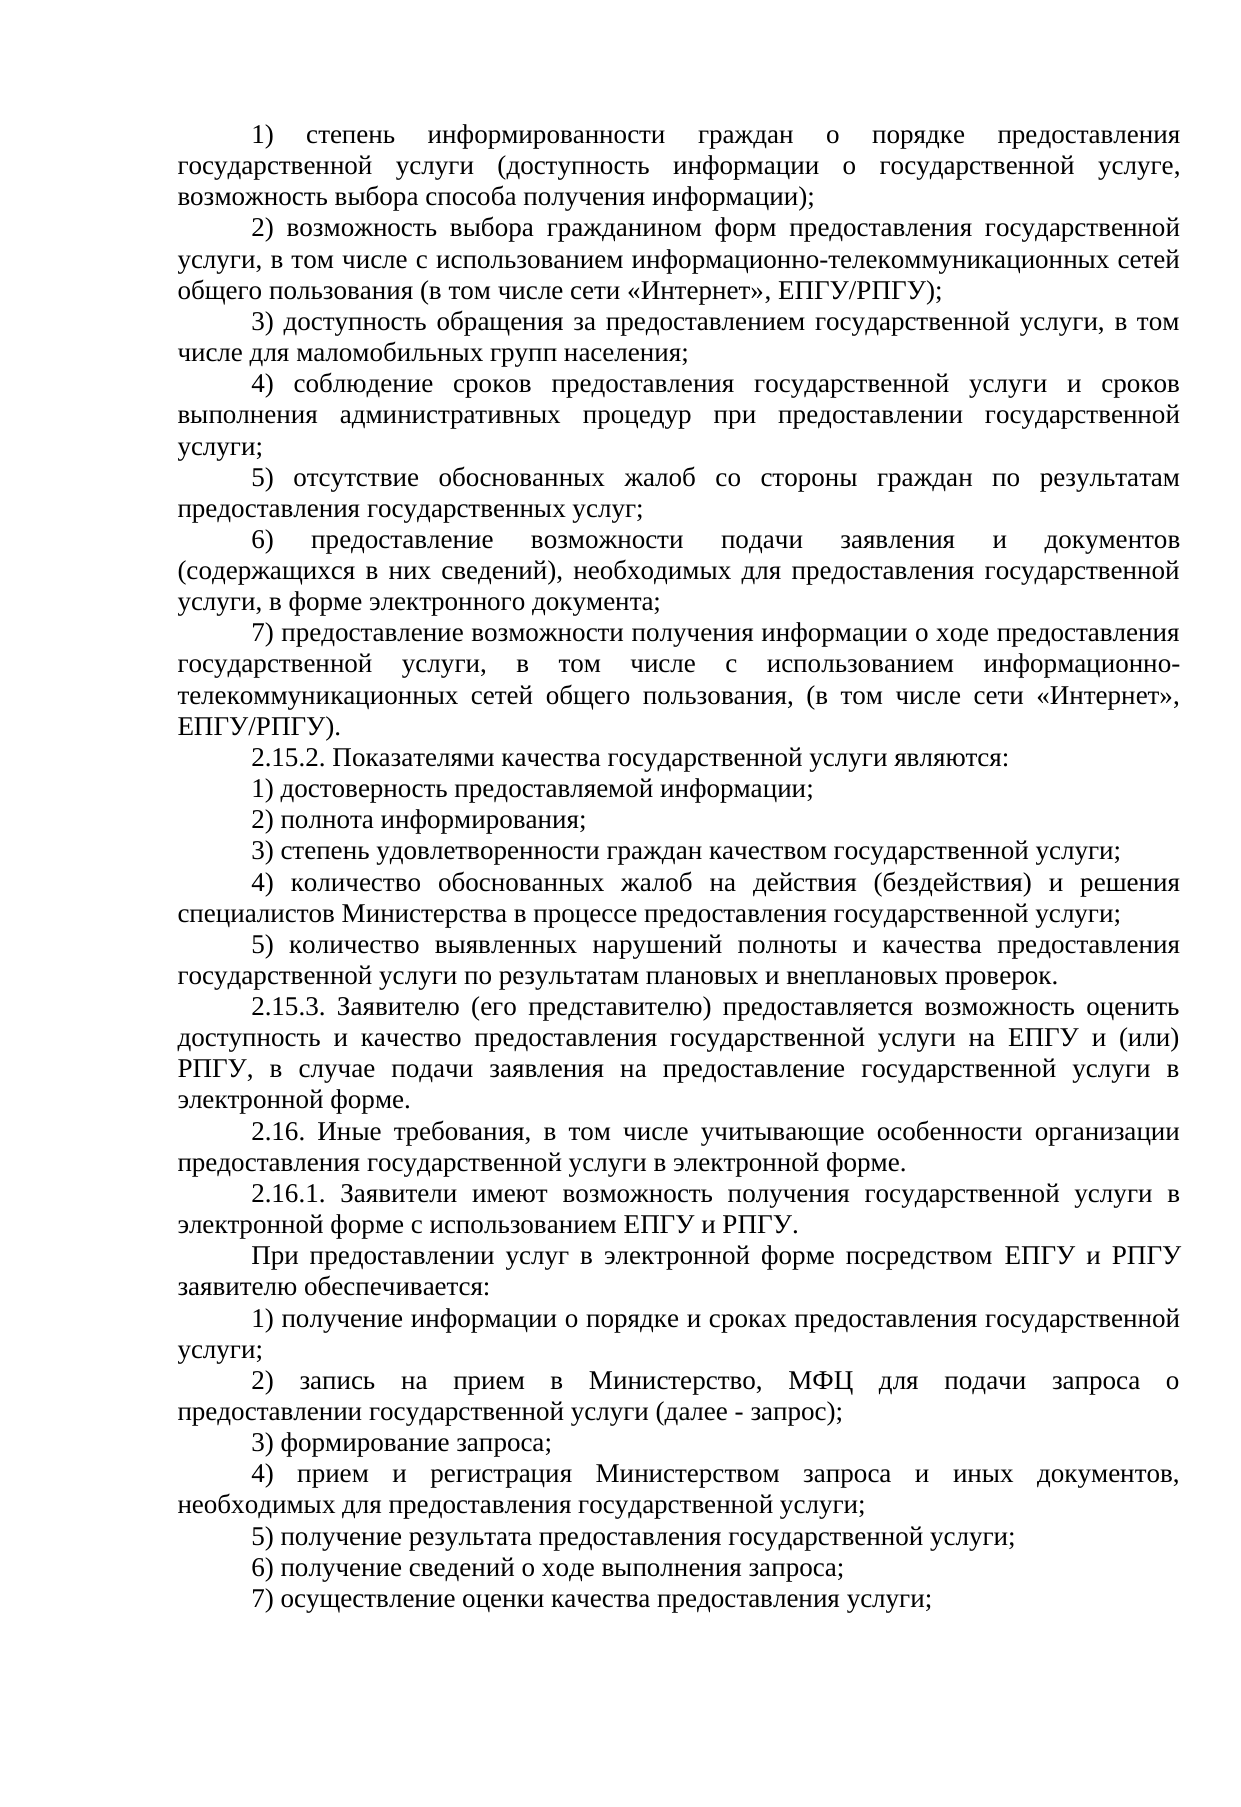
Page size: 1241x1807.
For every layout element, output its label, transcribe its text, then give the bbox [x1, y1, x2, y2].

text 6) получение сведений о ходе выполнения запроса; [177, 1551, 1181, 1582]
text 4) прием и регистрация Министерством запроса и иных документов, необходимых для предоставления государственной услуги; [177, 1457, 1181, 1520]
text 2.15.2. Показателями качества государственной услуги являются: [177, 741, 1181, 772]
text 5) отсутствие обоснованных жалоб со стороны граждан по результатам предоставления государственных услуг; [177, 461, 1181, 523]
text 5) количество выявленных нарушений полноты и качества предоставления государственной услуги по результатам плановых и внеплановых проверок. [177, 928, 1181, 990]
list 7) предоставление возможности получения информации о ходе предоставления государственной услуги, в том числе с использованием информационно-телекоммуникационных сетей общего пользования, (в том числе сети «Интернет», ЕПГУ/РПГУ). [177, 616, 1181, 741]
text 3) формирование запроса; [177, 1426, 1181, 1457]
text 2) полнота информирования; [177, 803, 1181, 834]
text 7) осуществление оценки качества предоставления услуги; [177, 1582, 1181, 1613]
text 3) доступность обращения за предоставлением государственной услуги, в том числе для маломобильных групп населения; [177, 305, 1181, 367]
text 1) достоверность предоставляемой информации; [177, 772, 1181, 803]
text 2.16.1. Заявители имеют возможность получения государственной услуги в электронной форме с использованием ЕПГУ и РПГУ. [177, 1177, 1181, 1239]
text 4) количество обоснованных жалоб на действия (бездействия) и решения специалистов Министерства в процессе предоставления государственной услуги; [177, 866, 1181, 928]
text 2.16. Иные требования, в том числе учитывающие особенности организации предоставления государственной услуги в электронной форме. [177, 1115, 1181, 1177]
text 2) запись на прием в Министерство, МФЦ для подачи запроса о предоставлении государственной услуги (далее - запрос); [177, 1364, 1181, 1426]
text 3) степень удовлетворенности граждан качеством государственной услуги; [177, 834, 1181, 866]
text 6) предоставление возможности подачи заявления и документов (содержащихся в них сведений), необходимых для предоставления государственной услуги, в форме электронного документа; [177, 523, 1181, 616]
text 4) соблюдение сроков предоставления государственной услуги и сроков выполнения административных процедур при предоставлении государственной услуги; [177, 367, 1181, 461]
text 1) получение информации о порядке и сроках предоставления государственной услуги; [177, 1302, 1181, 1364]
text 2.15.3. Заявителю (его представителю) предоставляется возможность оценить доступность и качество предоставления государственной услуги на ЕПГУ и (или) РПГУ, в случае подачи заявления на предоставление государственной услуги в электронной форме. [177, 990, 1181, 1115]
text 5) получение результата предоставления государственной услуги; [177, 1520, 1181, 1551]
text 2) возможность выбора гражданином форм предоставления государственной услуги, в том числе с использованием информационно-телекоммуникационных сетей общего пользования (в том числе сети «Интернет», ЕПГУ/РПГУ); [177, 212, 1181, 305]
text При предоставлении услуг в электронной форме посредством ЕПГУ и РПГУ заявителю обеспечивается: [177, 1239, 1181, 1302]
text 1) степень информированности граждан о порядке предоставления государственной услуги (доступность информации о государственной услуге, возможность выбора способа получения информации); [177, 118, 1181, 212]
